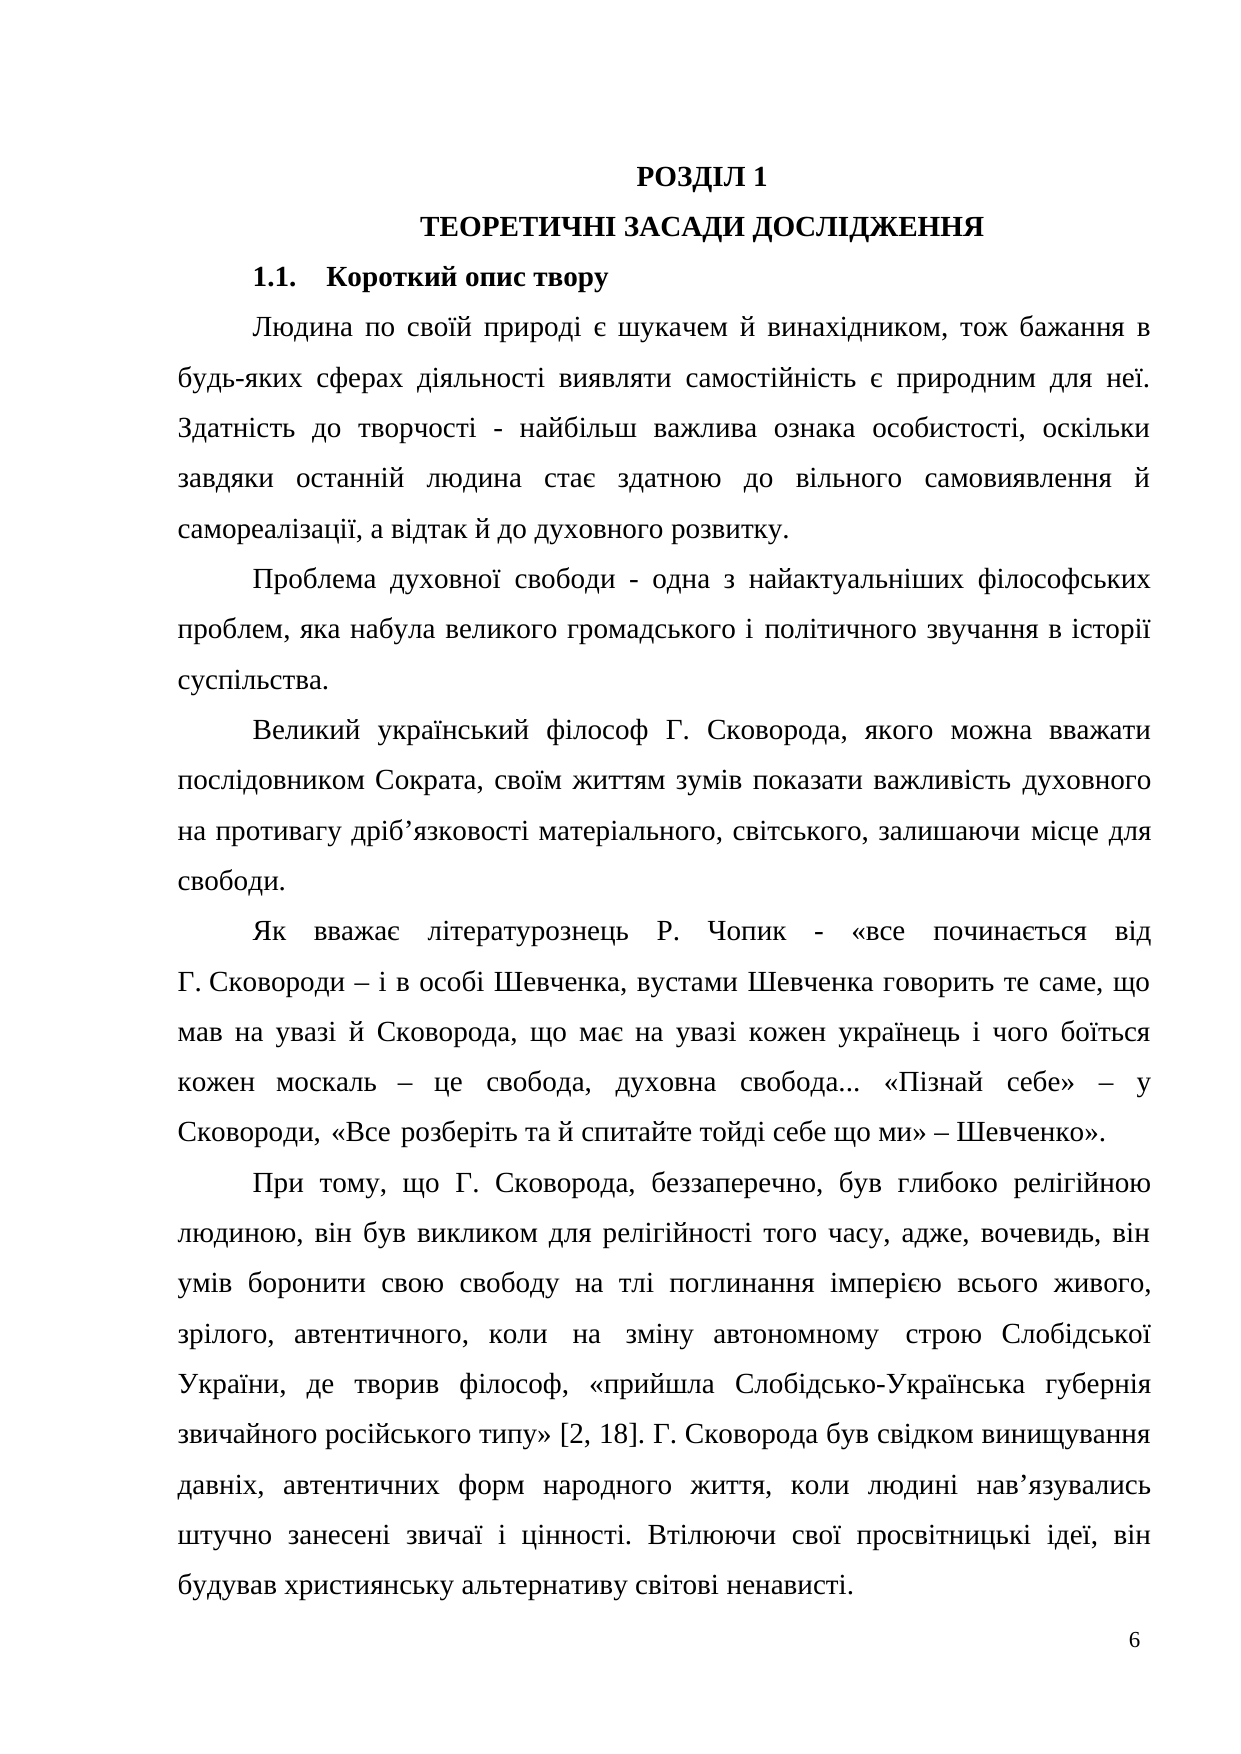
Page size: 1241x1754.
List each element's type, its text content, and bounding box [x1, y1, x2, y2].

text Проблема духовної свободи - одна з найактуальніших філософських проблем, яка набула великого громадського і політичного звучання в історії суспільства. [177, 561, 1151, 695]
subtitle ТЕОРЕТИЧНІ ЗАСАДИ ДОСЛІДЖЕННЯ [177, 209, 1151, 242]
subtitle РОЗДІЛ 1 [177, 159, 1151, 192]
text Як вважає літературознець Р. Чопик - «все починається від Г. Сковороди – і в особі Шевченка, вустами Шевченка говорить те саме, що мав на увазі й Сковорода, що має на увазі кожен українець і чого боїться кожен москаль – це свобода, духовна свобода... «Пізнай себе» – у Сковороди, «Все розберіть та й спитайте тойді себе що ми» – Шевченко». [177, 913, 1151, 1148]
text При тому, що Г. Сковорода, беззаперечно, був глибоко релігійною людиною, він був викликом для релігійності того часу, адже, вочевидь, він умів боронити свою свободу на тлі поглинання імперією всього живого, зрілого, автентичного, коли на зміну автономному строю Слобідської України, де творив філософ, «прийшла Слобідсько-Українська губернія звичайного російського типу» [2, 18]. Г. Сковорода був свідком винищування давніх, автентичних форм народного життя, коли людині нав’язувались штучно занесені звичаї і цінності. Втілюючи свої просвітницькі ідеї, він будував християнську альтернативу світові ненависті. [177, 1165, 1151, 1601]
list Короткий опис твору [177, 259, 1151, 293]
text Людина по своїй природі є шукачем й винахідником, тож бажання в будь-яких сферах діяльності виявляти самостійність є природним для неї. Здатність до творчості - найбільш важлива ознака особистості, оскільки завдяки останній людина стає здатною до вільного самовиявлення й самореалізації, а відтак й до духовного розвитку. [177, 309, 1151, 544]
text Великий український філософ Г. Сковорода, якого можна вважати послідовником Сократа, своїм життям зумів показати важливість духовного на противагу дріб’язковості матеріального, світського, залишаючи місце для свободи. [177, 712, 1151, 897]
